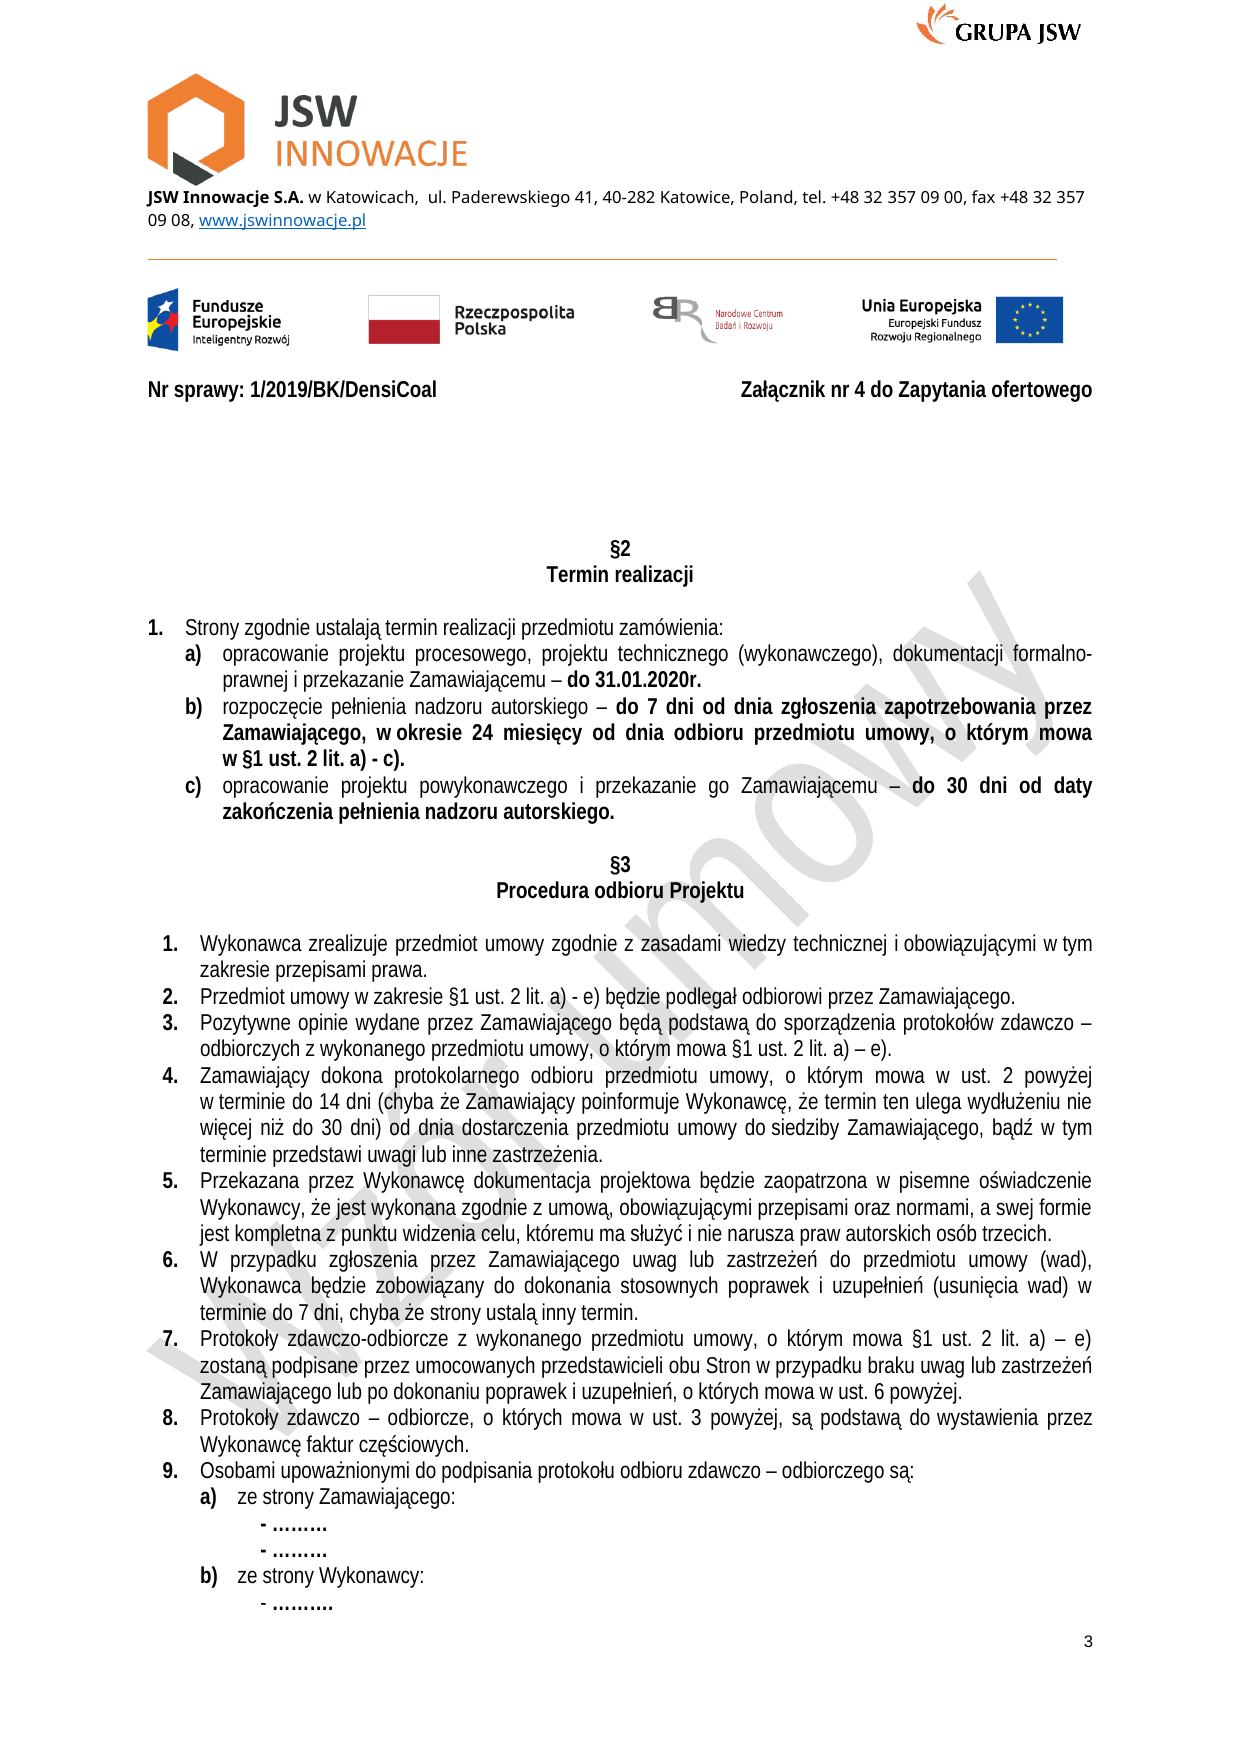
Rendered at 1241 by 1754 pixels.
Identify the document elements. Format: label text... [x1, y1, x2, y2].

list ze strony Zamawiającego: [200, 1483, 1093, 1510]
list Strony zgodnie ustalają termin realizacji przedmiotu zamówienia: [148, 614, 1093, 640]
list - ………. [260, 1589, 1093, 1615]
text Procedura odbioru Projektu [148, 877, 1093, 903]
list Protokoły zdawczo-odbiorcze z wykonanego przedmiotu umowy, o którym mowa §1 ust. 2 lit. a) – e) zostaną podpisane przez umocowanych przedstawicieli obu Stron w przypadku braku uwag lub zastrzeżeń Zamawiającego lub po dokonaniu poprawek i uzupełnień, o których mowa w ust. 6 powyżej. [162, 1325, 1093, 1404]
list opracowanie projektu powykonawczego i przekazanie go Zamawiającemu – do 30 dni od daty zakończenia pełnienia nadzoru autorskiego. [185, 772, 1093, 824]
text Termin realizacji [148, 561, 1093, 587]
list Wykonawca zrealizuje przedmiot umowy zgodnie z zasadami wiedzy technicznej i obowiązującymi w tym zakresie przepisami prawa. [162, 930, 1093, 983]
list Zamawiający dokona protokolarnego odbioru przedmiotu umowy, o którym mowa w ust. 2 powyżej w terminie do 14 dni (chyba że Zamawiający poinformuje Wykonawcę, że termin ten ulega wydłużeniu nie więcej niż do 30 dni) od dnia dostarczenia przedmiotu umowy do siedziby Zamawiającego, bądź w tym terminie przedstawi uwagi lub inne zastrzeżenia. [162, 1062, 1093, 1167]
list opracowanie projektu procesowego, projektu technicznego (wykonawczego), dokumentacji formalno-prawnej i przekazanie Zamawiającemu – do 31.01.2020r. [185, 640, 1093, 693]
list Protokoły zdawczo – odbiorcze, o których mowa w ust. 3 powyżej, są podstawą do wystawienia przez Wykonawcę faktur częściowych. [162, 1404, 1093, 1457]
list Przekazana przez Wykonawcę dokumentacja projektowa będzie zaopatrzona w pisemne oświadczenie Wykonawcy, że jest wykonana zgodnie z umową, obowiązującymi przepisami oraz normami, a swej formie jest kompletna z punktu widzenia celu, któremu ma służyć i nie narusza praw autorskich osób trzecich. [162, 1167, 1093, 1246]
list Pozytywne opinie wydane przez Zamawiającego będą podstawą do sporządzenia protokołów zdawczo – odbiorczych z wykonanego przedmiotu umowy, o którym mowa §1 ust. 2 lit. a) – e). [162, 1009, 1093, 1062]
list - ……… [260, 1536, 1093, 1562]
text §3 [148, 851, 1093, 877]
picture [147, 288, 1064, 351]
picture [147, 73, 467, 186]
list rozpoczęcie pełnienia nadzoru autorskiego – do 7 dni od dnia zgłoszenia zapotrzebowania przez Zamawiającego, w okresie 24 miesięcy od dnia odbioru przedmiotu umowy, o którym mowa w §1 ust. 2 lit. a) - c). [185, 693, 1093, 772]
list W przypadku zgłoszenia przez Zamawiającego uwag lub zastrzeżeń do przedmiotu umowy (wad), Wykonawca będzie zobowiązany do dokonania stosownych poprawek i uzupełnień (usunięcia wad) w terminie do 7 dni, chyba że strony ustalą inny termin. [162, 1246, 1093, 1325]
list Przedmiot umowy w zakresie §1 ust. 2 lit. a) - e) będzie podlegał odbiorowi przez Zamawiającego. [162, 983, 1093, 1009]
picture [909, 0, 1087, 51]
text §2 [148, 534, 1093, 561]
list Osobami upoważnionymi do podpisania protokołu odbioru zdawczo – odbiorczego są: [162, 1457, 1093, 1483]
list ze strony Wykonawcy: [200, 1562, 1093, 1589]
list - ……… [260, 1510, 1093, 1536]
